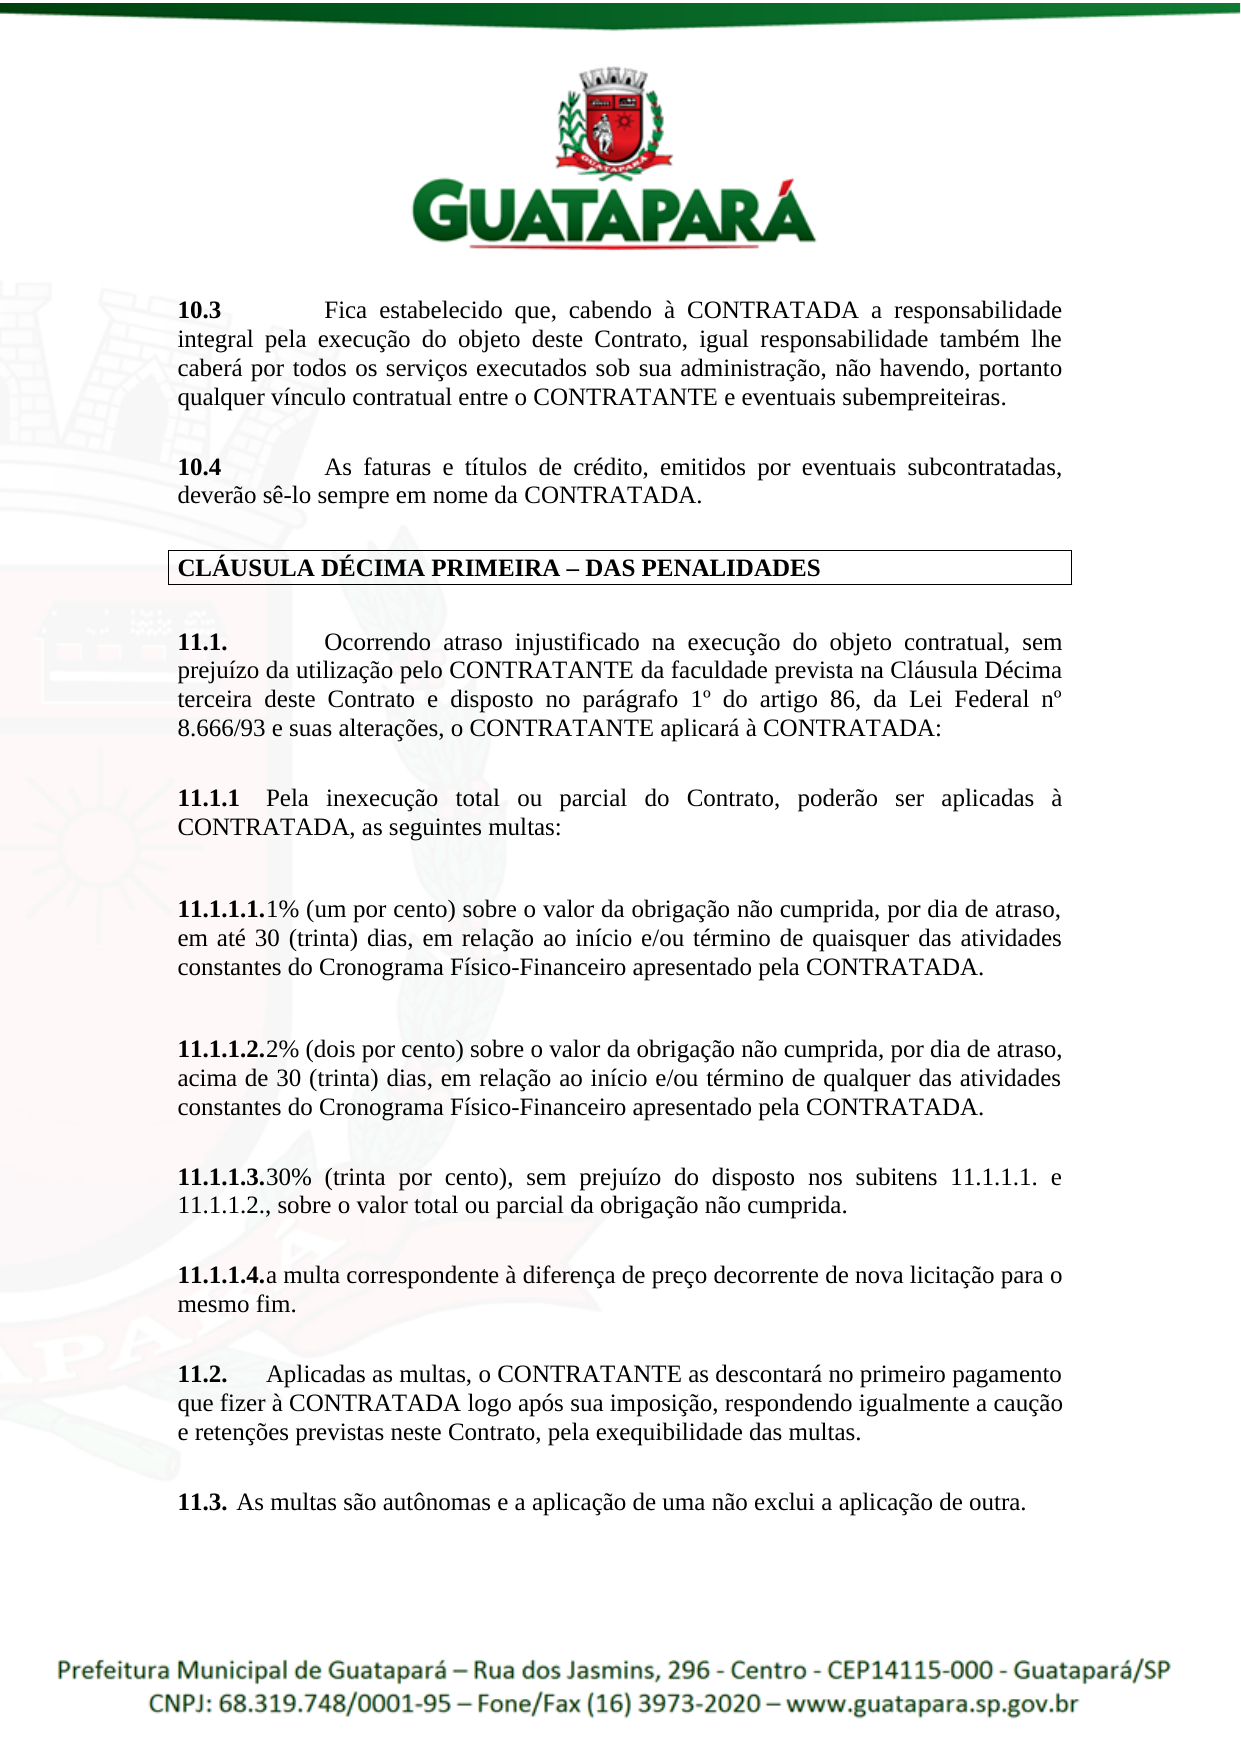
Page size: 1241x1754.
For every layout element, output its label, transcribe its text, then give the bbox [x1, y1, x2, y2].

list Fica estabelecido que, cabendo à CONTRATADA a responsabilidade integral pela execução do objeto deste Contrato, igual responsabilidade também lhe caberá por todos os serviços executados sob sua administração, não havendo, portanto qualquer vínculo contratual entre o CONTRATANTE e eventuais subempreiteiras. [177, 295, 1063, 410]
list 30% (trinta por cento), sem prejuízo do disposto nos subitens 11.1.1.1. e 11.1.1.2., sobre o valor total ou parcial da obrigação não cumprida. [177, 1162, 1063, 1219]
picture [0, 3, 1241, 1754]
text 11.1.1 Pela inexecução total ou parcial do Contrato, poderão ser aplicadas à CONTRATADA, as seguintes multas: [177, 783, 1063, 840]
list a multa correspondente à diferença de preço decorrente de nova licitação para o mesmo fim. [177, 1260, 1063, 1318]
list As multas são autônomas e a aplicação de uma não exclui a aplicação de outra. [177, 1487, 1063, 1515]
list 2% (dois por cento) sobre o valor da obrigação não cumprida, por dia de atraso, acima de 30 (trinta) dias, em relação ao início e/ou término de qualquer das atividades constantes do Cronograma Físico-Financeiro apresentado pela CONTRATADA. [177, 1034, 1063, 1120]
list Aplicadas as multas, o CONTRATANTE as descontará no primeiro pagamento que fizer à CONTRATADA logo após sua imposição, respondendo igualmente a caução e retenções previstas neste Contrato, pela exequibilidade das multas. [177, 1359, 1063, 1445]
text CLÁUSULA DÉCIMA PRIMEIRA – DAS PENALIDADES [169, 551, 1071, 584]
list 1% (um por cento) sobre o valor da obrigação não cumprida, por dia de atraso, em até 30 (trinta) dias, em relação ao início e/ou término de quaisquer das atividades constantes do Cronograma Físico-Financeiro apresentado pela CONTRATADA. [177, 894, 1063, 980]
list Ocorrendo atraso injustificado na execução do objeto contratual, sem prejuízo da utilização pelo CONTRATANTE da faculdade prevista na Cláusula Décima terceira deste Contrato e disposto no parágrafo 1º do artigo 86, da Lei Federal nº 8.666/93 e suas alterações, o CONTRATANTE aplicará à CONTRATADA: [177, 627, 1063, 742]
list As faturas e títulos de crédito, emitidos por eventuais subcontratadas, deverão sê-lo sempre em nome da CONTRATADA. [177, 452, 1063, 509]
